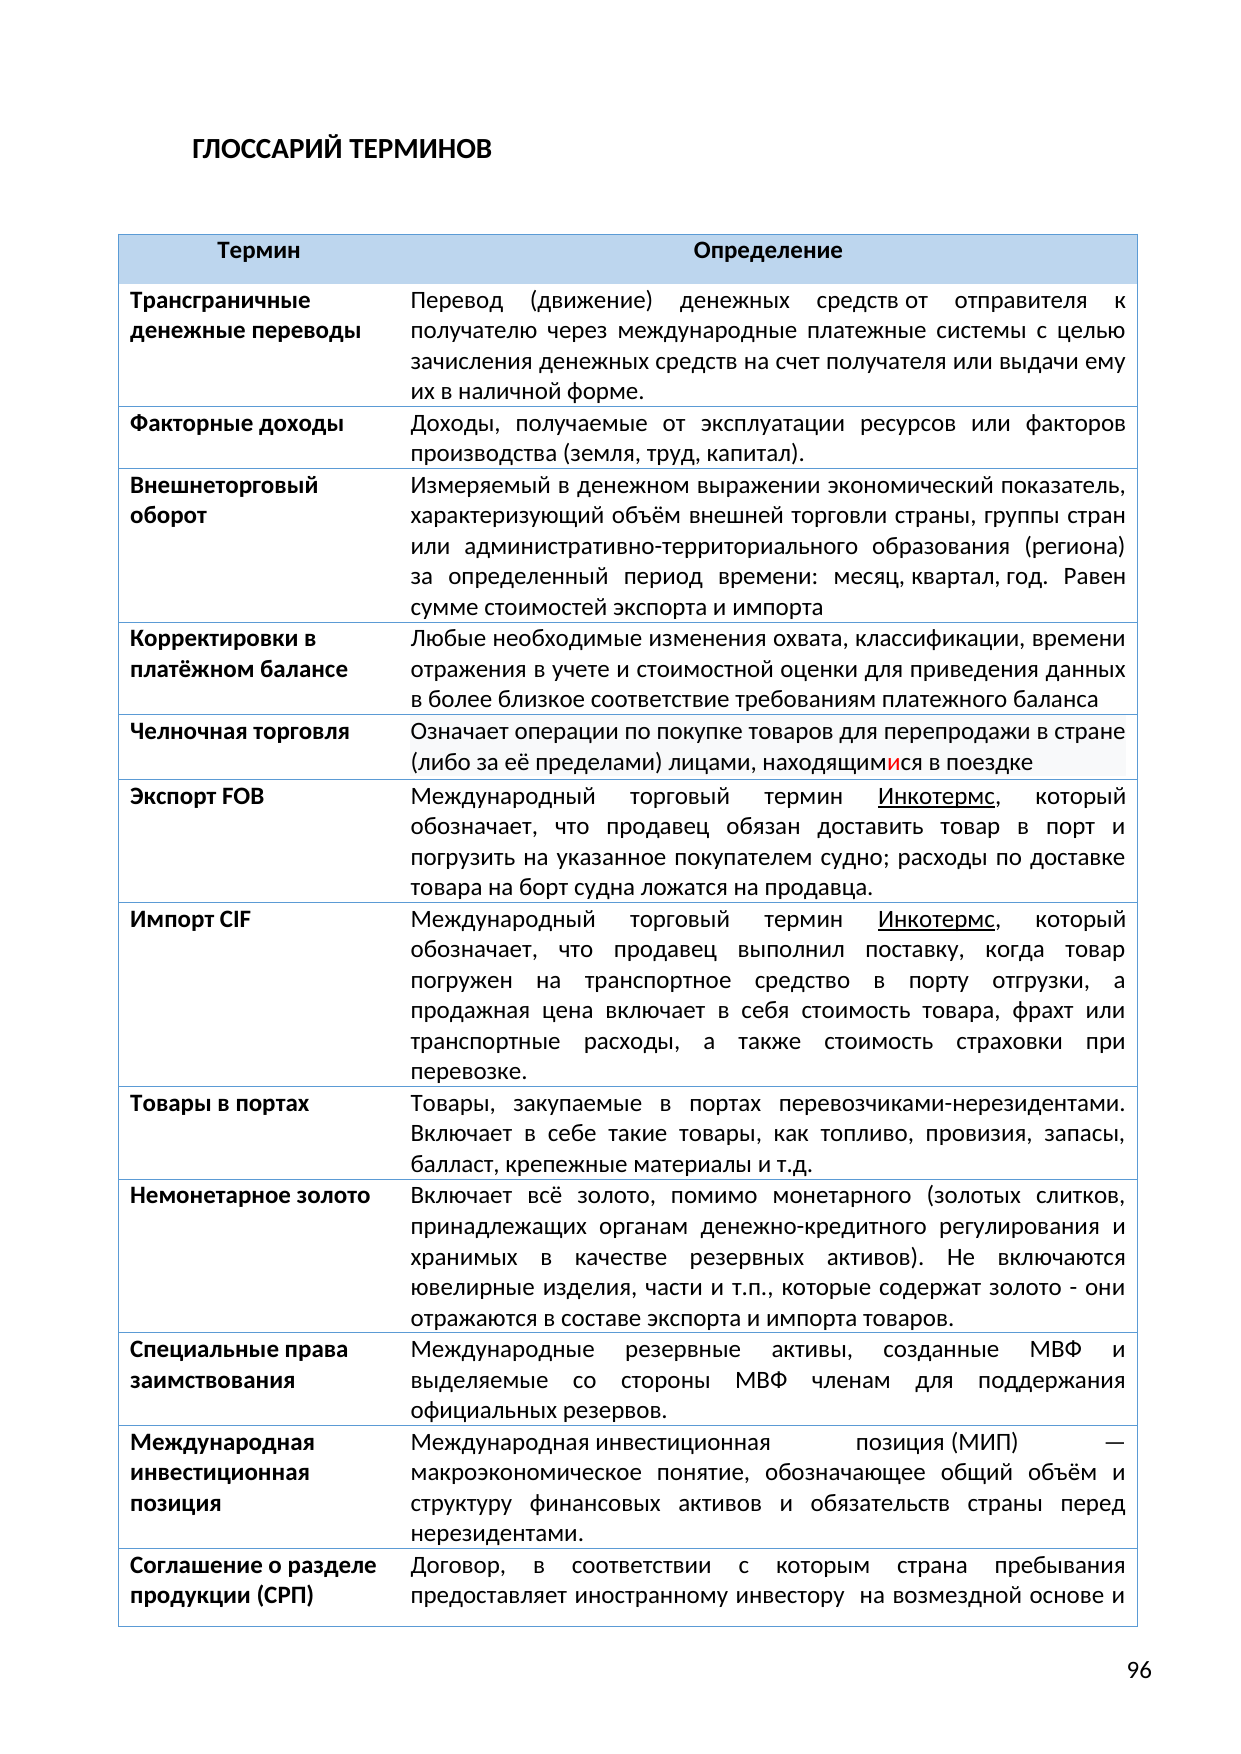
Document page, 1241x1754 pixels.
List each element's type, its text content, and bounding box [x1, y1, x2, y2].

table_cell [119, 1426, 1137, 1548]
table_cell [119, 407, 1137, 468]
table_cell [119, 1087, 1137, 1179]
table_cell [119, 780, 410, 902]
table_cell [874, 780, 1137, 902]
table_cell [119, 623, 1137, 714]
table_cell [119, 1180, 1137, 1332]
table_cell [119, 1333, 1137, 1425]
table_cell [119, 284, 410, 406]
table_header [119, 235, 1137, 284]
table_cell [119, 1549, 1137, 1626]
subtitle ГЛОССАРИЙ ТЕРМИНОВ [192, 131, 1152, 166]
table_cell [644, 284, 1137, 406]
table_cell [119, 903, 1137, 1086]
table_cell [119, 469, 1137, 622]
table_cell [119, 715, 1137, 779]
